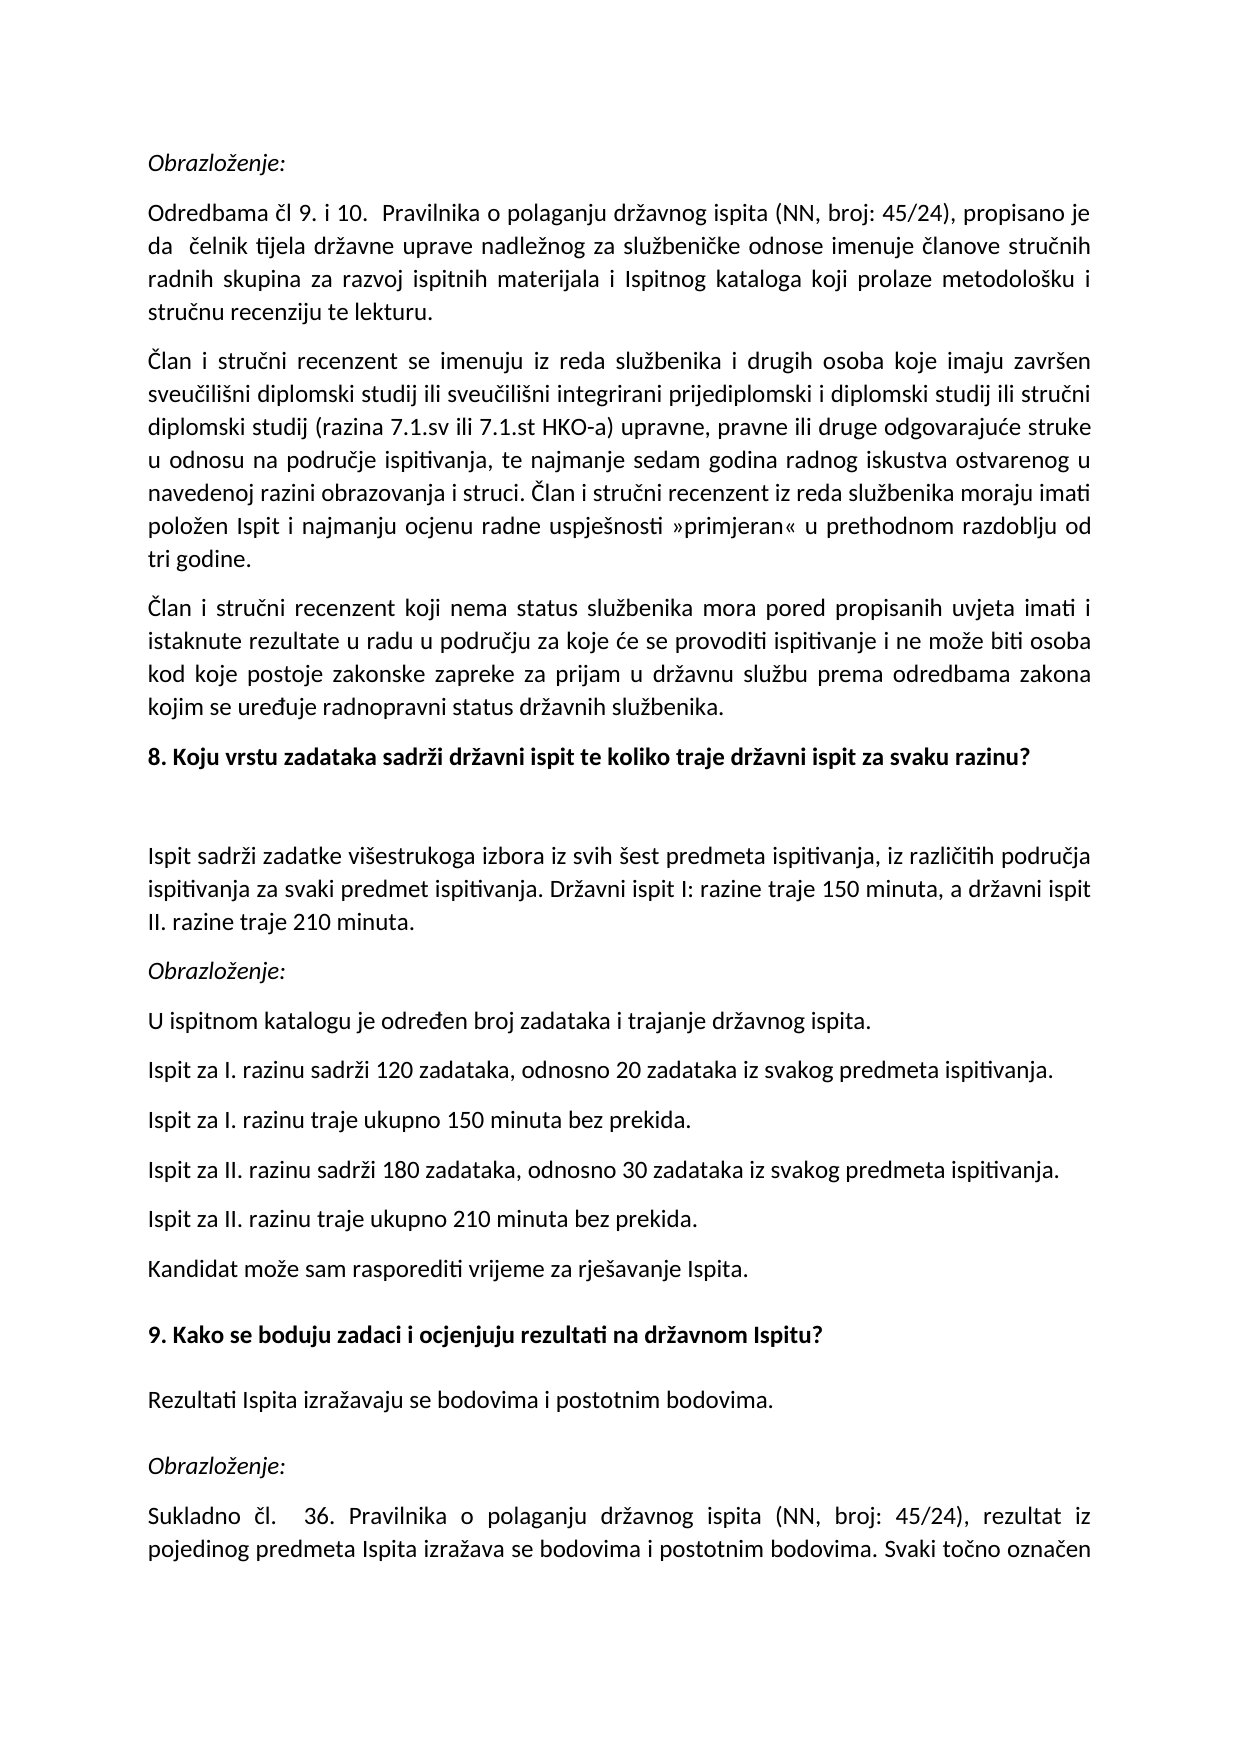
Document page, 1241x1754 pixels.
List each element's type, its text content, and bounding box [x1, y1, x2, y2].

text Član i stručni recenzent koji nema status službenika mora pored propisanih uvjeta imati i istaknute rezultate u radu u području za koje će se provoditi ispitivanje i ne može biti osoba kod koje postoje zakonske zapreke za prijam u državnu službu prema odredbama zakona kojim se uređuje radnopravni status državnih službenika. [148, 593, 1093, 722]
text Odredbama čl 9. i 10. Pravilnika o polaganju državnog ispita (NN, broj: 45/24), propisano je da čelnik tijela državne uprave nadležnog za službeničke odnose imenuje članove stručnih radnih skupina za razvoj ispitnih materijala i Ispitnog kataloga koji prolaze metodološku i stručnu recenziju te lekturu. [148, 197, 1093, 326]
text 9. Kako se boduju zadaci i ocjenjuju rezultati na državnom Ispitu? [148, 1319, 1093, 1349]
text Član i stručni recenzent se imenuju iz reda službenika i drugih osoba koje imaju završen sveučilišni diplomski studij ili sveučilišni integrirani prijediplomski i diplomski studij ili stručni diplomski studij (razina 7.1.sv ili 7.1.st HKO-a) upravne, pravne ili druge odgovarajuće struke u odnosu na područje ispitivanja, te najmanje sedam godina radnog iskustva ostvarenog u navedenoj razini obrazovanja i struci. Član i stručni recenzent iz reda službenika moraju imati položen Ispit i najmanju ocjenu radne uspješnosti »primjeran« u prethodnom razdoblju od tri godine. [148, 346, 1093, 573]
text Ispit sadrži zadatke višestrukoga izbora iz svih šest predmeta ispitivanja, iz različitih područja ispitivanja za svaki predmet ispitivanja. Državni ispit I: razine traje 150 minuta, a državni ispit II. razine traje 210 minuta. [148, 840, 1093, 936]
text Kandidat može sam rasporediti vrijeme za rješavanje Ispita. [148, 1253, 1093, 1283]
text 8. Koju vrstu zadataka sadrži državni ispit te koliko traje državni ispit za svaku razinu? [148, 741, 1093, 771]
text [148, 1500, 1093, 1563]
text Ispit za I. razinu sadrži 120 zadataka, odnosno 20 zadataka iz svakog predmeta ispitivanja. [148, 1055, 1093, 1085]
text Obrazloženje: [148, 148, 1093, 178]
text Obrazloženje: [148, 956, 1093, 986]
text U ispitnom katalogu je određen broj zadataka i trajanje državnog ispita. [148, 1005, 1093, 1036]
text Rezultati Ispita izražavaju se bodovima i postotnim bodovima. [148, 1385, 1093, 1415]
text Ispit za II. razinu traje ukupno 210 minuta bez prekida. [148, 1203, 1093, 1234]
text Ispit za I. razinu traje ukupno 150 minuta bez prekida. [148, 1104, 1093, 1135]
text Ispit za II. razinu sadrži 180 zadataka, odnosno 30 zadataka iz svakog predmeta ispitivanja. [148, 1154, 1093, 1184]
text Obrazloženje: [148, 1451, 1093, 1481]
